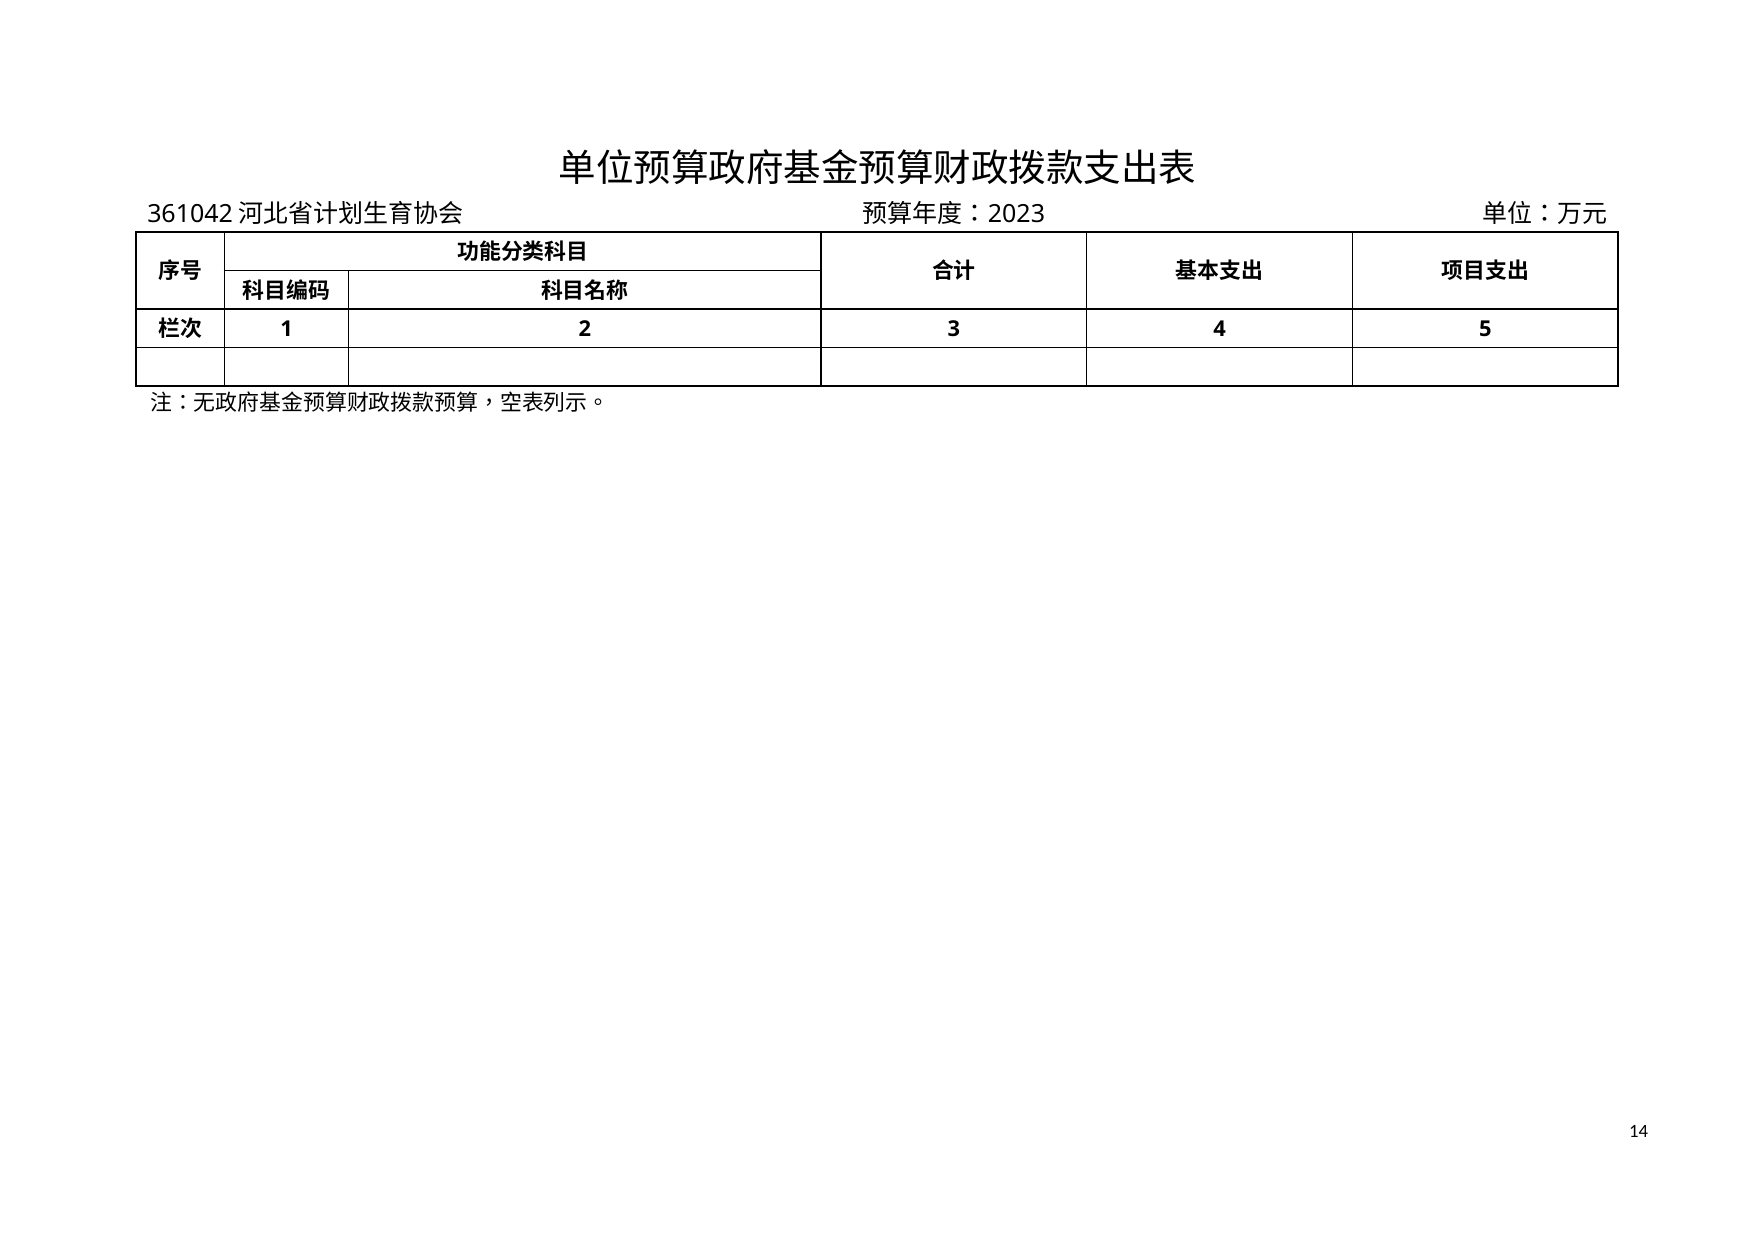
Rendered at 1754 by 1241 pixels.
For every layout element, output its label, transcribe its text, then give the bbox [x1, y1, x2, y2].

table_cell 科目名称 [349, 271, 820, 308]
table_cell 3 [822, 310, 1086, 347]
table_header 单位：万元 [1087, 195, 1617, 231]
text 注：无政府基金预算财政拨款预算，空表列示。 [106, 387, 1648, 416]
table_cell 功能分类科目 [225, 233, 820, 270]
table_header 361042河北省计划生育协会 [137, 195, 820, 231]
table_cell 栏次 [137, 310, 224, 347]
table_cell 科目编码 [225, 271, 348, 308]
table_cell [349, 348, 820, 385]
table_cell [822, 348, 1086, 385]
text 单位预算政府基金预算财政拨款支出表 [106, 142, 1648, 193]
table_cell 基本支出 [1087, 233, 1352, 308]
table_cell 合计 [822, 233, 1086, 308]
table_cell 5 [1353, 310, 1617, 347]
table_cell [1353, 348, 1617, 385]
table_cell 项目支出 [1353, 233, 1617, 308]
table_cell [137, 348, 224, 385]
table_cell [225, 348, 348, 385]
table_cell 4 [1087, 310, 1352, 347]
table_cell 2 [349, 310, 820, 347]
table_header 预算年度：2023 [822, 195, 1086, 231]
table_cell 1 [225, 310, 348, 347]
table_cell [1087, 348, 1352, 385]
table_cell 序号 [137, 233, 224, 308]
